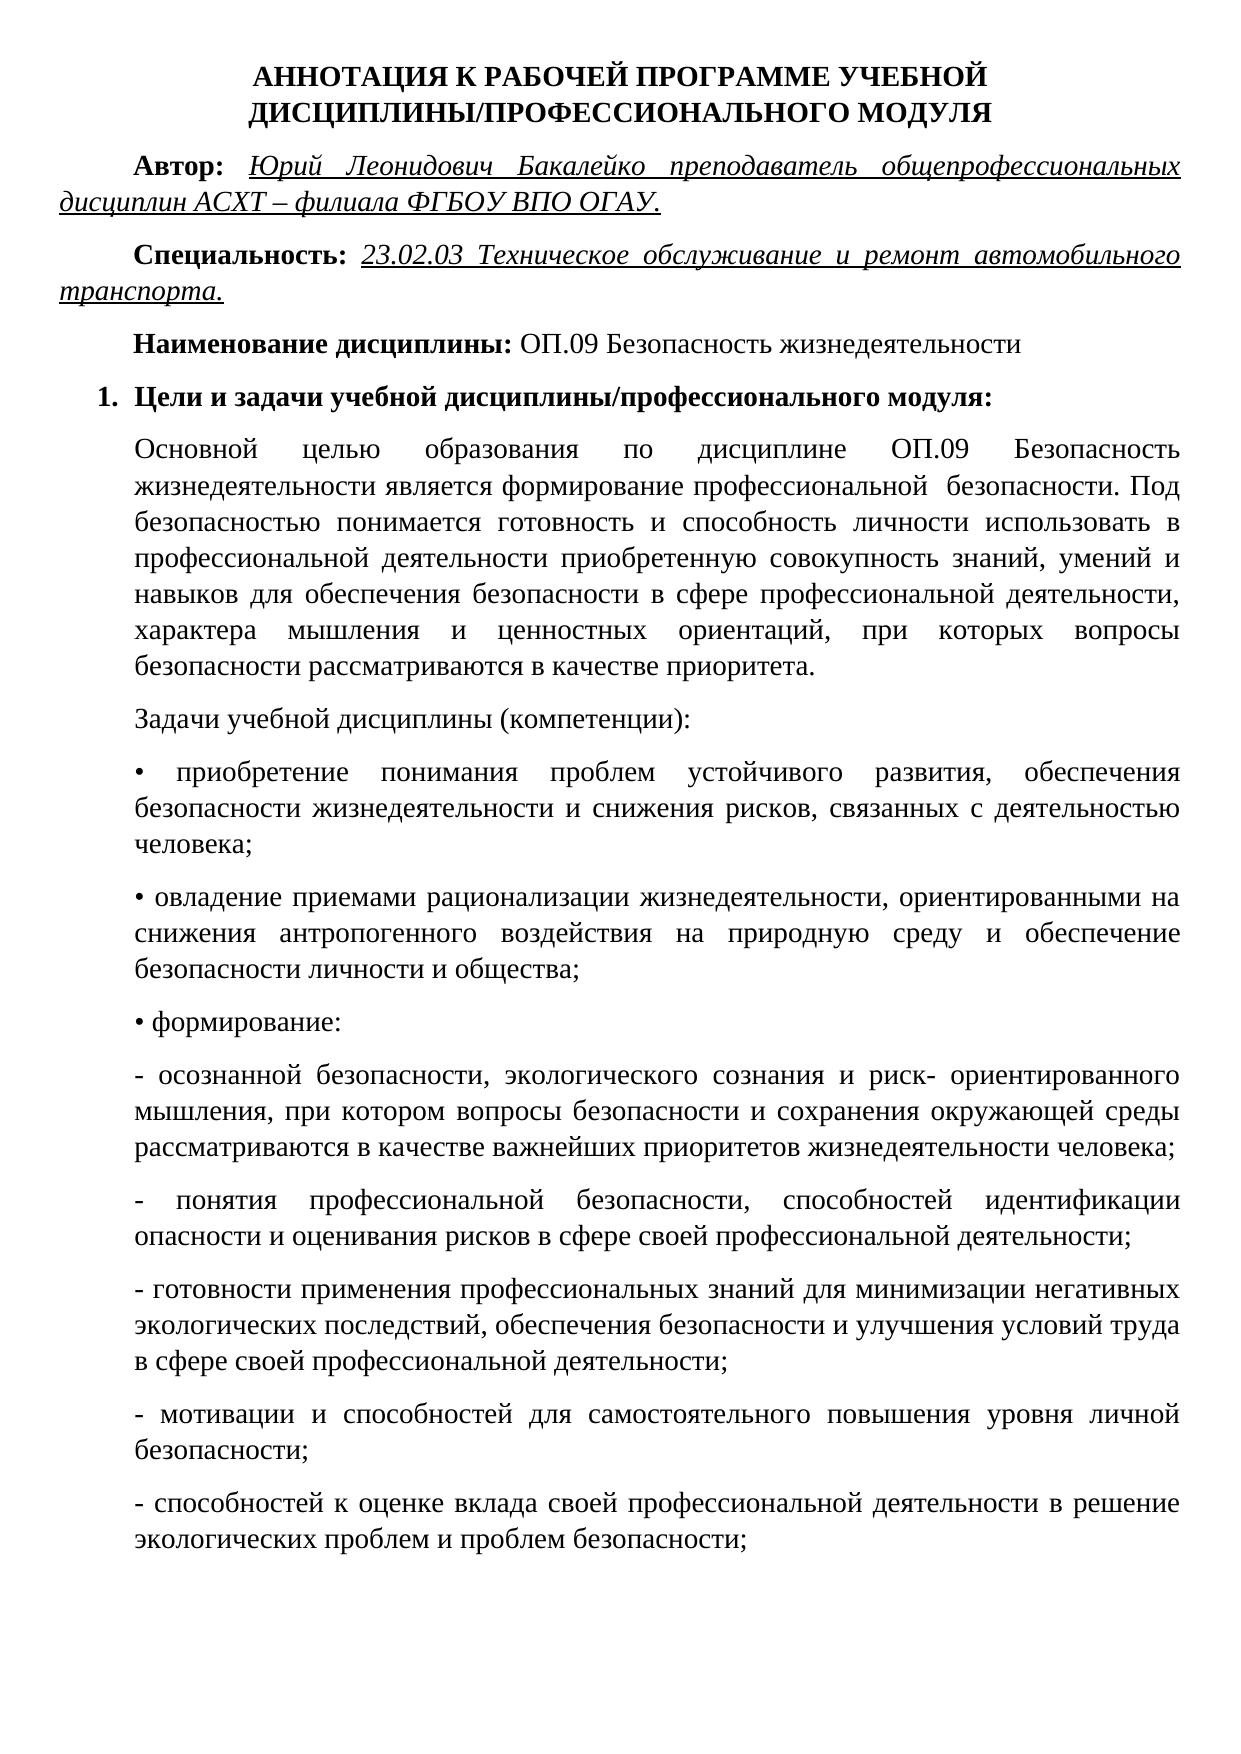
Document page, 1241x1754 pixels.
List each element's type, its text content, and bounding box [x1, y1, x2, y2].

text Специальность: 23.02.03 Техническое обслуживание и ремонт автомобильного транспорта. [59, 237, 1181, 307]
text • приобретение понимания проблем устойчивого развития, обеспечения безопасности жизнедеятельности и снижения рисков, связанных с деятельностью человека; [134, 754, 1181, 860]
text Основной целью образования по дисциплине ОП.09 Безопасность жизнедеятельности является формирование профессиональной безопасности. Под безопасностью понимается готовность и способность личности использовать в профессиональной деятельности приобретенную совокупность знаний, умений и навыков для обеспечения безопасности в сфере профессиональной деятельности, характера мышления и ценностных ориентаций, при которых вопросы безопасности рассматриваются в качестве приоритета. [134, 432, 1181, 682]
text - осознанной безопасности, экологического сознания и риск- ориентированного мышления, при котором вопросы безопасности и сохранения окружающей среды рассматриваются в качестве важнейших приоритетов жизнедеятельности человека; [134, 1057, 1181, 1163]
text • формирование: [134, 1004, 1181, 1038]
text - мотивации и способностей для самостоятельного повышения уровня личной безопасности; [134, 1396, 1181, 1466]
text АННОТАЦИЯ К РАБОЧЕЙ ПРОГРАММЕ УЧЕБНОЙ ДИСЦИПЛИНЫ/ПРОФЕССИОНАЛЬНОГО МОДУЛЯ [59, 59, 1181, 129]
text Задачи учебной дисциплины (компетенции): [134, 701, 1181, 735]
text Наименование дисциплины: ОП.09 Безопасность жизнедеятельности [59, 326, 1181, 359]
text Автор: Юрий Леонидович Бакалейко преподаватель общепрофессиональных дисциплин АСХТ – филиала ФГБОУ ВПО ОГАУ. [59, 148, 1181, 218]
text - готовности применения профессиональных знаний для минимизации негативных экологических последствий, обеспечения безопасности и улучшения условий труда в сфере своей профессиональной деятельности; [134, 1271, 1181, 1377]
text • овладение приемами рационализации жизнедеятельности, ориентированными на снижения антропогенного воздействия на природную среду и обеспечение безопасности личности и общества; [134, 879, 1181, 985]
text - способностей к оценке вклада своей профессиональной деятельности в решение экологических проблем и проблем безопасности; [134, 1485, 1181, 1555]
text - понятия профессиональной безопасности, способностей идентификации опасности и оценивания рисков в сфере своей профессиональной деятельности; [134, 1182, 1181, 1252]
list Цели и задачи учебной дисциплины/профессионального модуля: [97, 379, 1181, 412]
